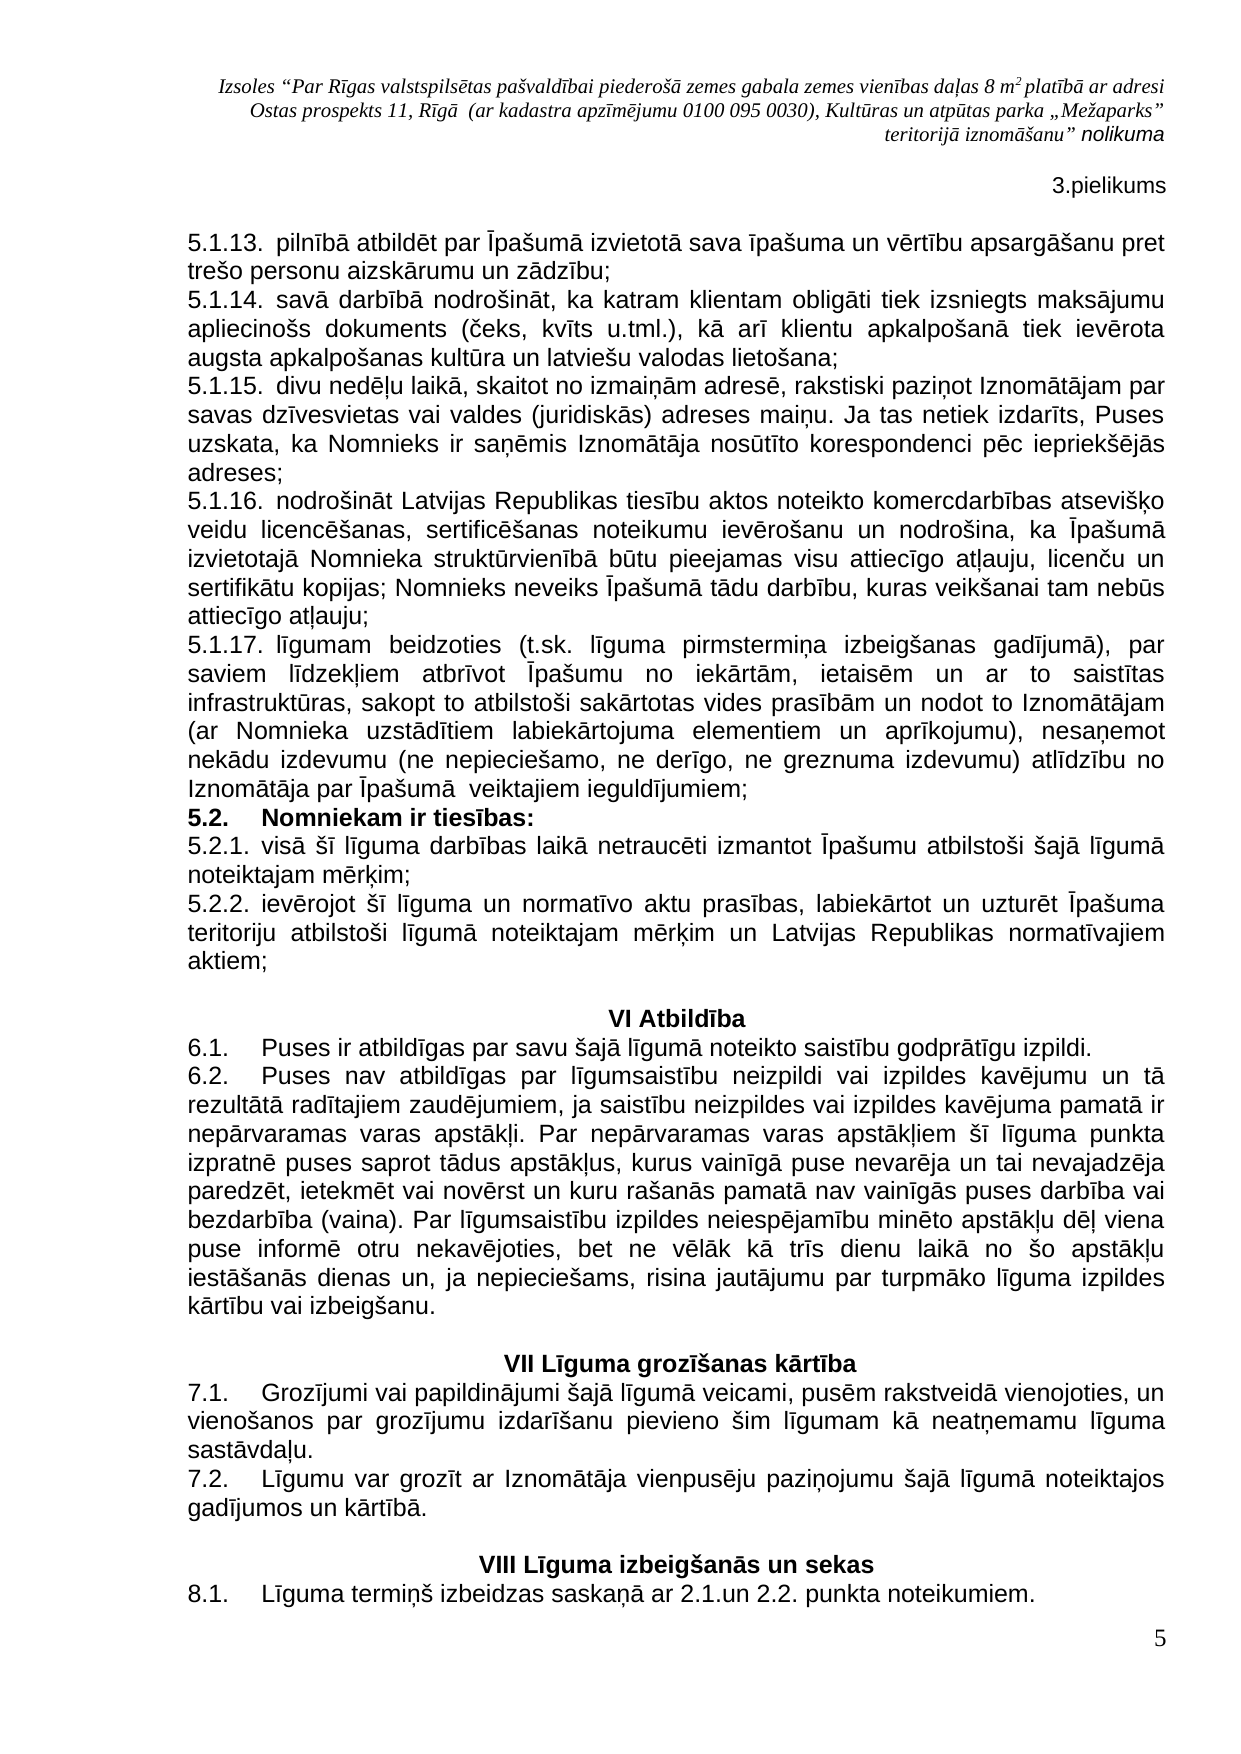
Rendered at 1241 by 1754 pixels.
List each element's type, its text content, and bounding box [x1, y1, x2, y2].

subtitle VII Līguma grozīšanas kārtība [187, 1349, 1166, 1378]
list Līgumu var grozīt ar Iznomātāja vienpusēju paziņojumu šajā līgumā noteiktajos gadījumos un kārtībā. [187, 1464, 1166, 1521]
list Puses nav atbildīgas par līgumsaistību neizpildi vai izpildes kavējumu un tā rezultātā radītajiem zaudējumiem, ja saistību neizpildes vai izpildes kavējuma pamatā ir nepārvaramas varas apstākļi. Par nepārvaramas varas apstākļiem šī līguma punkta izpratnē puses saprot tādus apstākļus, kurus vainīgā puse nevarēja un tai nevajadzēja paredzēt, ietekmēt vai novērst un kuru rašanās pamatā nav vainīgās puses darbība vai bezdarbība (vaina). Par līgumsaistību izpildes neiespējamību minēto apstākļu dēļ viena puse informē otru nekavējoties, bet ne vēlāk kā trīs dienu laikā no šo apstākļu iestāšanās dienas un, ja nepieciešams, risina jautājumu par turpmāko līguma izpildes kārtību vai izbeigšanu. [187, 1061, 1166, 1320]
list līgumam beidzoties (t.sk. līguma pirmstermiņa izbeigšanas gadījumā), par saviem līdzekļiem atbrīvot Īpašumu no iekārtām, ietaisēm un ar to saistītas infrastruktūras, sakopt to atbilstoši sakārtotas vides prasībām un nodot to Iznomātājam (ar Nomnieka uzstādītiem labiekārtojuma elementiem un aprīkojumu), nesaņemot nekādu izdevumu (ne nepieciešamo, ne derīgo, ne greznuma izdevumu) atlīdzību no Iznomātāja par Īpašumā veiktajiem ieguldījumiem; [187, 630, 1166, 803]
list ievērojot šī līguma un normatīvo aktu prasības, labiekārtot un uzturēt Īpašuma teritoriju atbilstoši līgumā noteiktajam mērķim un Latvijas Republikas normatīvajiem aktiem; [187, 889, 1166, 975]
list nodrošināt Latvijas Republikas tiesību aktos noteikto komercdarbības atsevišķo veidu licencēšanas, sertificēšanas noteikumu ievērošanu un nodrošina, ka Īpašumā izvietotajā Nomnieka struktūrvienībā būtu pieejamas visu attiecīgo atļauju, licenču un sertifikātu kopijas; Nomnieks neveiks Īpašumā tādu darbību, kuras veikšanai tam nebūs attiecīgo atļauju; [187, 486, 1166, 630]
list visā šī līguma darbības laikā netraucēti izmantot Īpašumu atbilstoši šajā līgumā noteiktajam mērķim; [187, 831, 1166, 889]
list divu nedēļu laikā, skaitot no izmaiņām adresē, rakstiski paziņot Iznomātājam par savas dzīvesvietas vai valdes (juridiskās) adreses maiņu. Ja tas netiek izdarīts, Puses uzskata, ka Nomnieks ir saņēmis Iznomātāja nosūtīto korespondenci pēc iepriekšējās adreses; [187, 371, 1166, 486]
subtitle VI Atbildība [187, 1004, 1166, 1033]
list savā darbībā nodrošināt, ka katram klientam obligāti tiek izsniegts maksājumu apliecinošs dokuments (čeks, kvīts u.tml.), kā arī klientu apkalpošanā tiek ievērota augsta apkalpošanas kultūra un latviešu valodas lietošana; [187, 285, 1166, 371]
list pilnībā atbildēt par Īpašumā izvietotā sava īpašuma un vērtību apsargāšanu pret trešo personu aizskārumu un zādzību; [187, 228, 1166, 285]
list Grozījumi vai papildinājumi šajā līgumā veicami, pusēm rakstveidā vienojoties, un vienošanos par grozījumu izdarīšanu pievieno šim līgumam kā neatņemamu līguma sastāvdaļu. [187, 1378, 1166, 1464]
list Līguma termiņš izbeidzas saskaņā ar 2.1.un 2.2. punkta noteikumiem. [187, 1579, 1166, 1608]
text VIII Līguma izbeigšanās un sekas [187, 1550, 1166, 1579]
list Puses ir atbildīgas par savu šajā līgumā noteikto saistību godprātīgu izpildi. [187, 1033, 1166, 1061]
list Nomniekam ir tiesības: [187, 803, 1166, 831]
